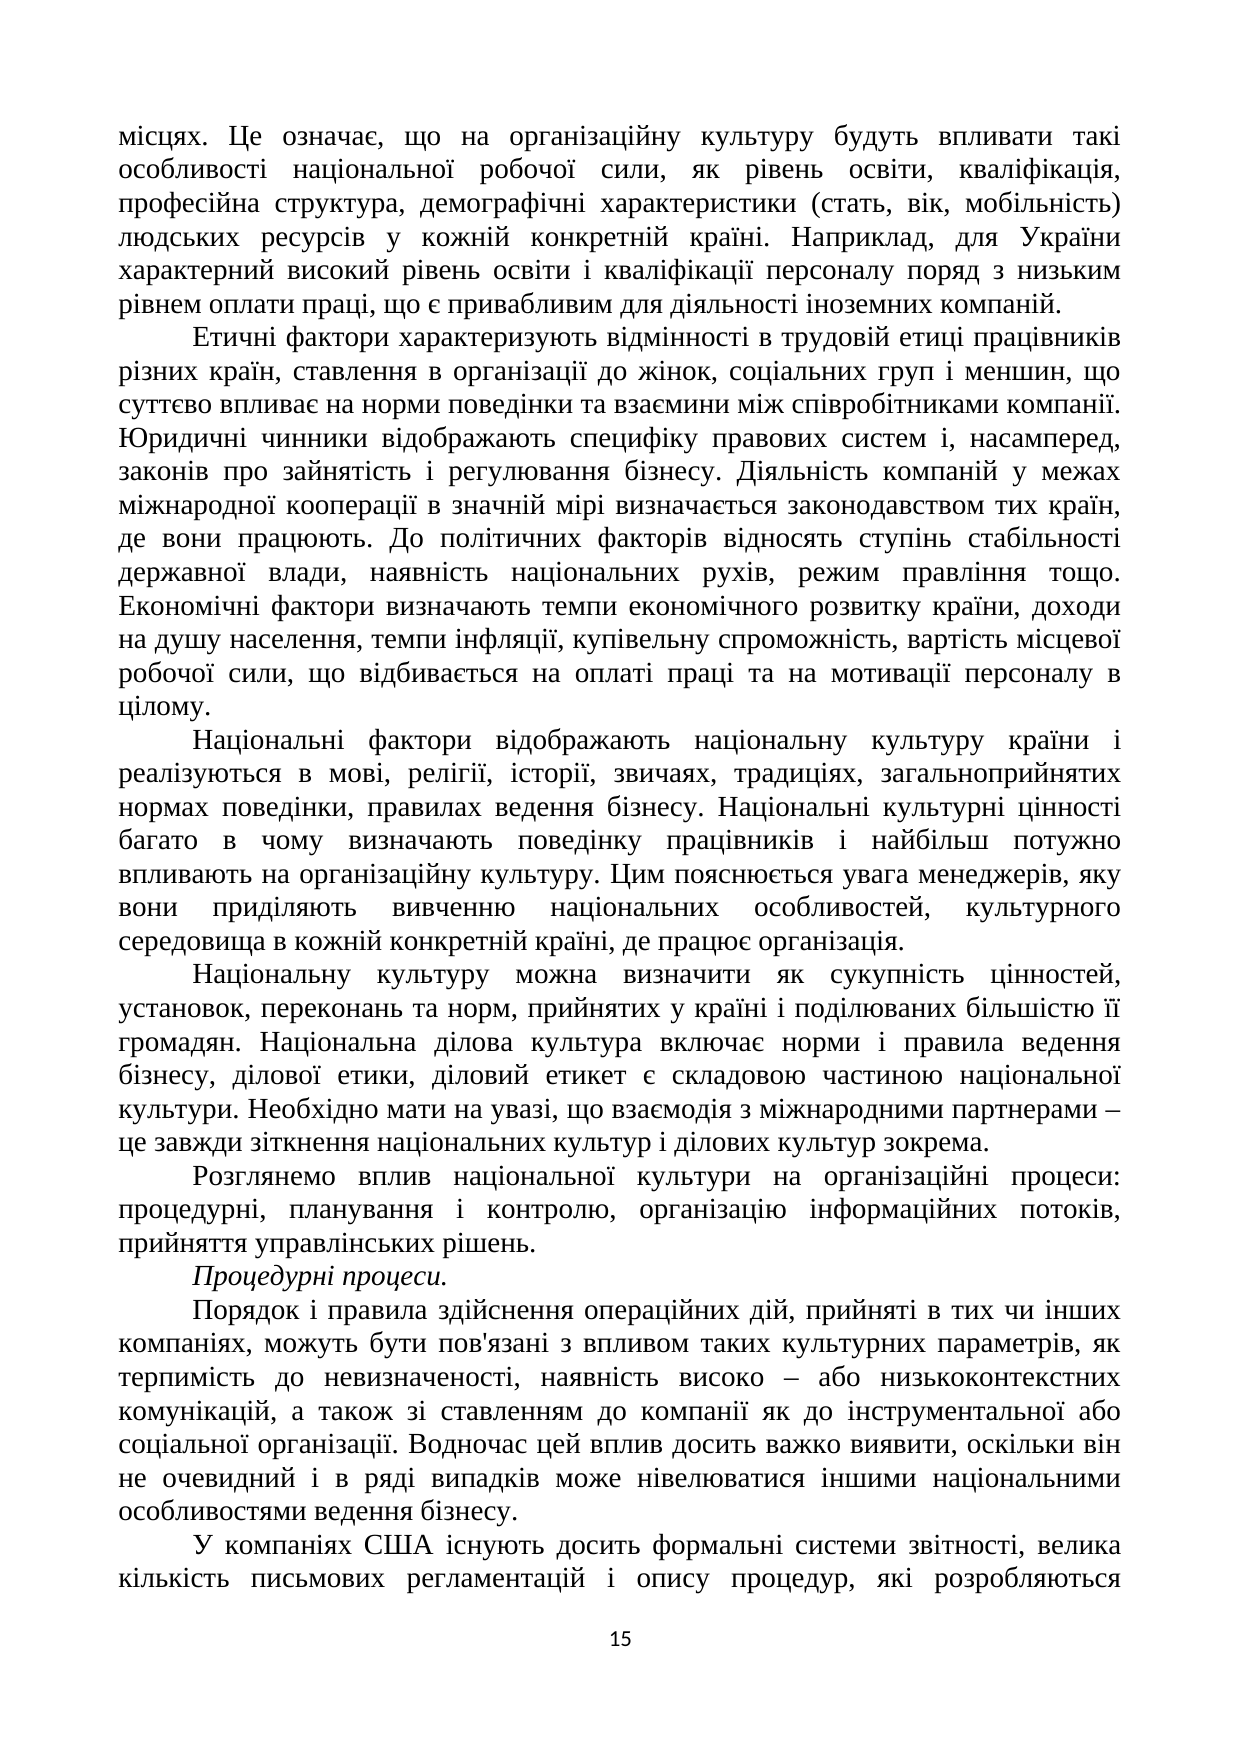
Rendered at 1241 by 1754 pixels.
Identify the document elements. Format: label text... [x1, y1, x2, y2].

text Національну культуру можна визначити як сукупність цінностей, установок, переконань та норм, прийнятих у країні і поділюваних більшістю її громадян. Національна ділова культура включає норми і правила ведення бізнесу, ділової етики, діловий етикет є складовою частиною національної культури. Необхідно мати на увазі, що взаємодія з міжнародними партнерами – це завжди зіткнення національних культур і ділових культур зокрема. [118, 957, 1122, 1158]
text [118, 1527, 1122, 1594]
text Порядок і правила здійснення операційних дій, прийняті в тих чи інших компаніях, можуть бути пов'язані з впливом таких культурних параметрів, як терпимість до невизначеності, наявність високо – або низькоконтекстних комунікацій, а також зі ставленням до компанії як до інструментальної або соціальної організації. Водночас цей вплив досить важко виявити, оскільки він не очевидний і в ряді випадків може нівелюватися іншими національними особливостями ведення бізнесу. [118, 1292, 1122, 1527]
text Процедурні процеси. [118, 1258, 1122, 1292]
text Розглянемо вплив національної культури на організаційні процеси: процедурні, планування і контролю, організацію інформаційних потоків, прийняття управлінських рішень. [118, 1158, 1122, 1258]
text Етичні фактори характеризують відмінності в трудовій етиці працівників різних країн, ставлення в організації до жінок, соціальних груп і меншин, що суттєво впливає на норми поведінки та взаємини між співробітниками компанії. Юридичні чинники відображають специфіку правових систем і, насамперед, законів про зайнятість і регулювання бізнесу. Діяльність компаній у межах міжнародної кооперації в значній мірі визначається законодавством тих країн, де вони працюють. До політичних факторів відносять ступінь стабільності державної влади, наявність національних рухів, режим правління тощо. Економічні фактори визначають темпи економічного розвитку країни, доходи на душу населення, темпи інфляції, купівельну спроможність, вартість місцевої робочої сили, що відбивається на оплаті праці та на мотивації персоналу в цілому. [118, 319, 1122, 722]
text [118, 118, 1122, 319]
text Національні фактори відображають національну культуру країни і реалізуються в мові, релігії, історії, звичаях, традиціях, загальноприйнятих нормах поведінки, правилах ведення бізнесу. Національні культурні цінності багато в чому визначають поведінку працівників і найбільш потужно впливають на організаційну культуру. Цим пояснюється увага менеджерів, яку вони приділяють вивченню національних особливостей, культурного середовища в кожній конкретній країні, де працює організація. [118, 722, 1122, 957]
